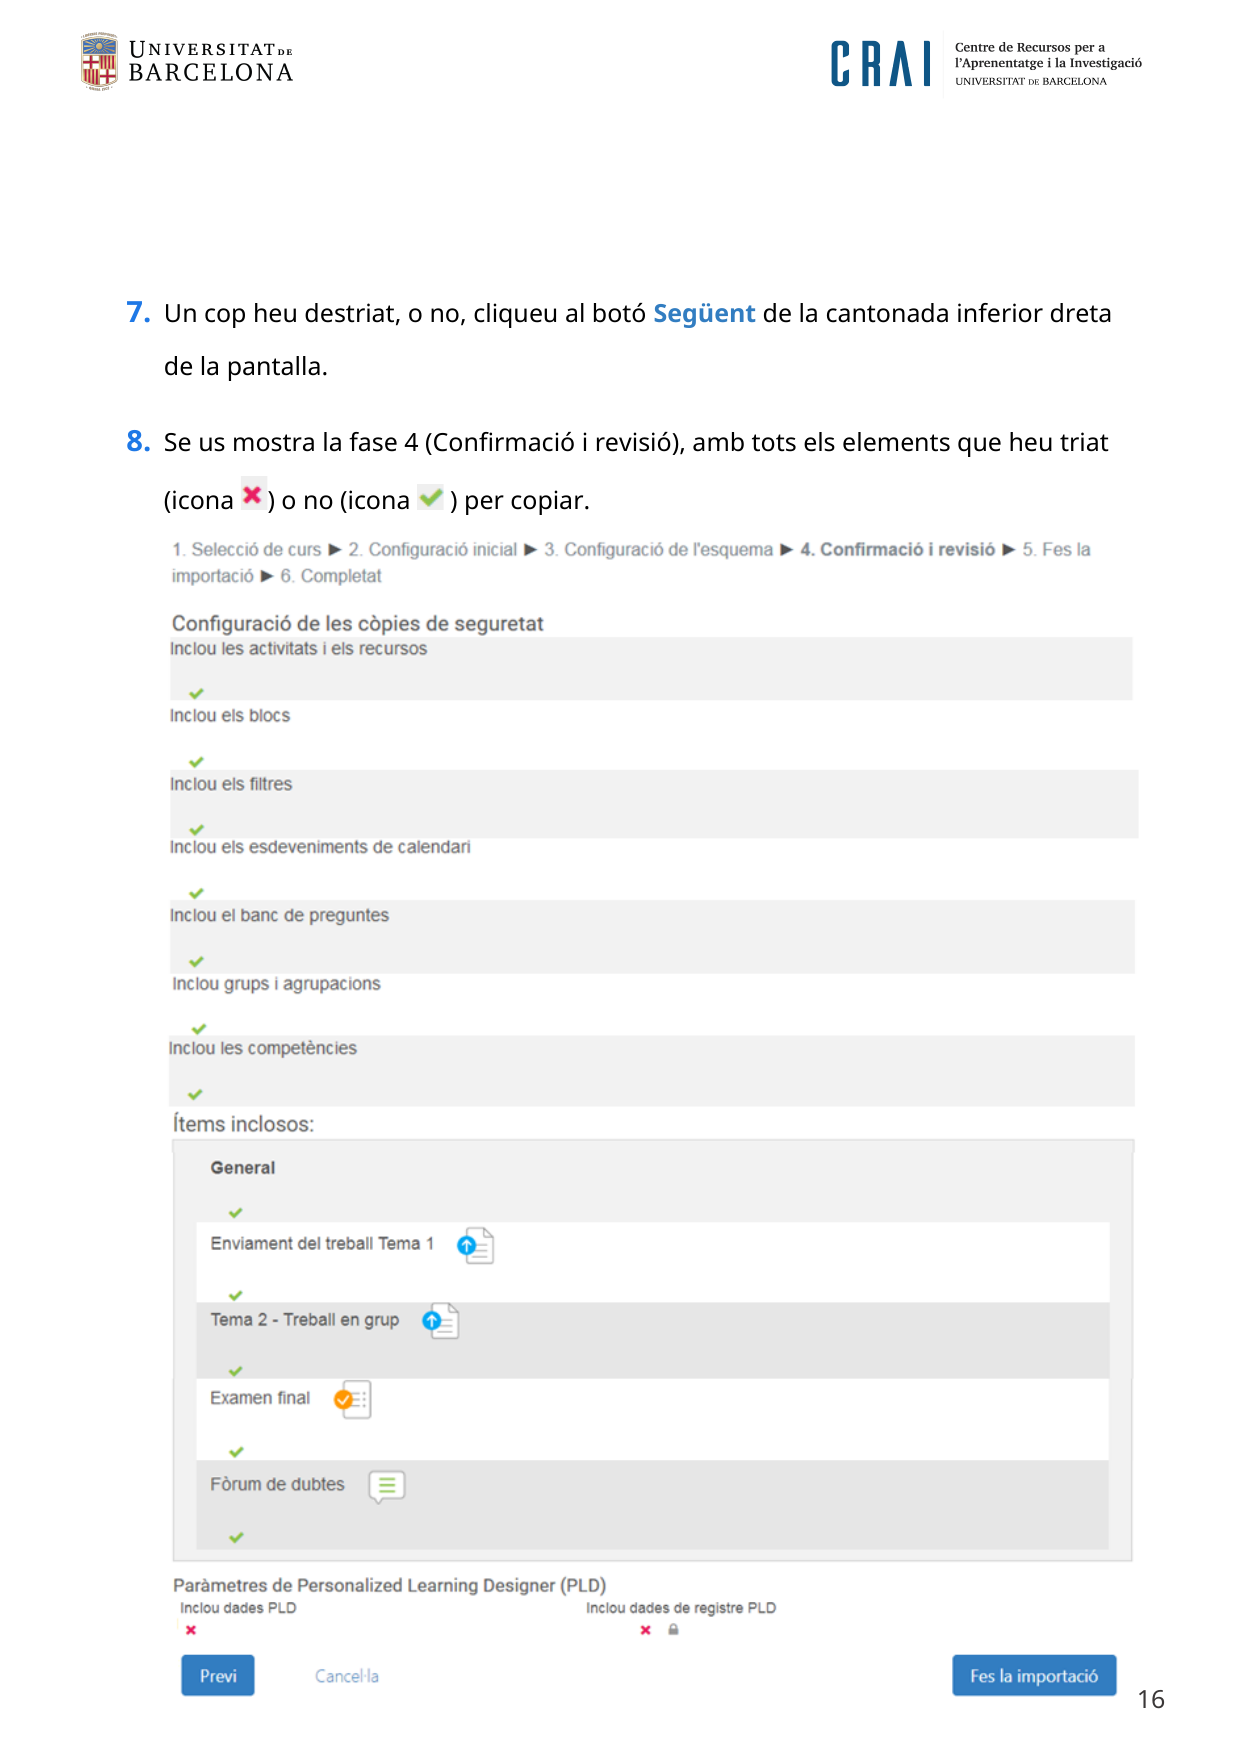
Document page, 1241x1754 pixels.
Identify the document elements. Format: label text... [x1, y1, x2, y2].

list Un cop heu destriat, o no, cliqueu al botó Següent de la cantonada inferior dreta de la pantalla. [126, 291, 1138, 382]
picture [417, 484, 444, 510]
list Se us mostra la fase 4 (Confirmació i revisió), amb tots els elements que heu triat (icona ) o no (icona ) per copiar. [126, 420, 1138, 517]
picture [75, 27, 299, 96]
picture [164, 536, 1139, 1697]
picture [240, 476, 268, 510]
picture [823, 6, 1166, 121]
